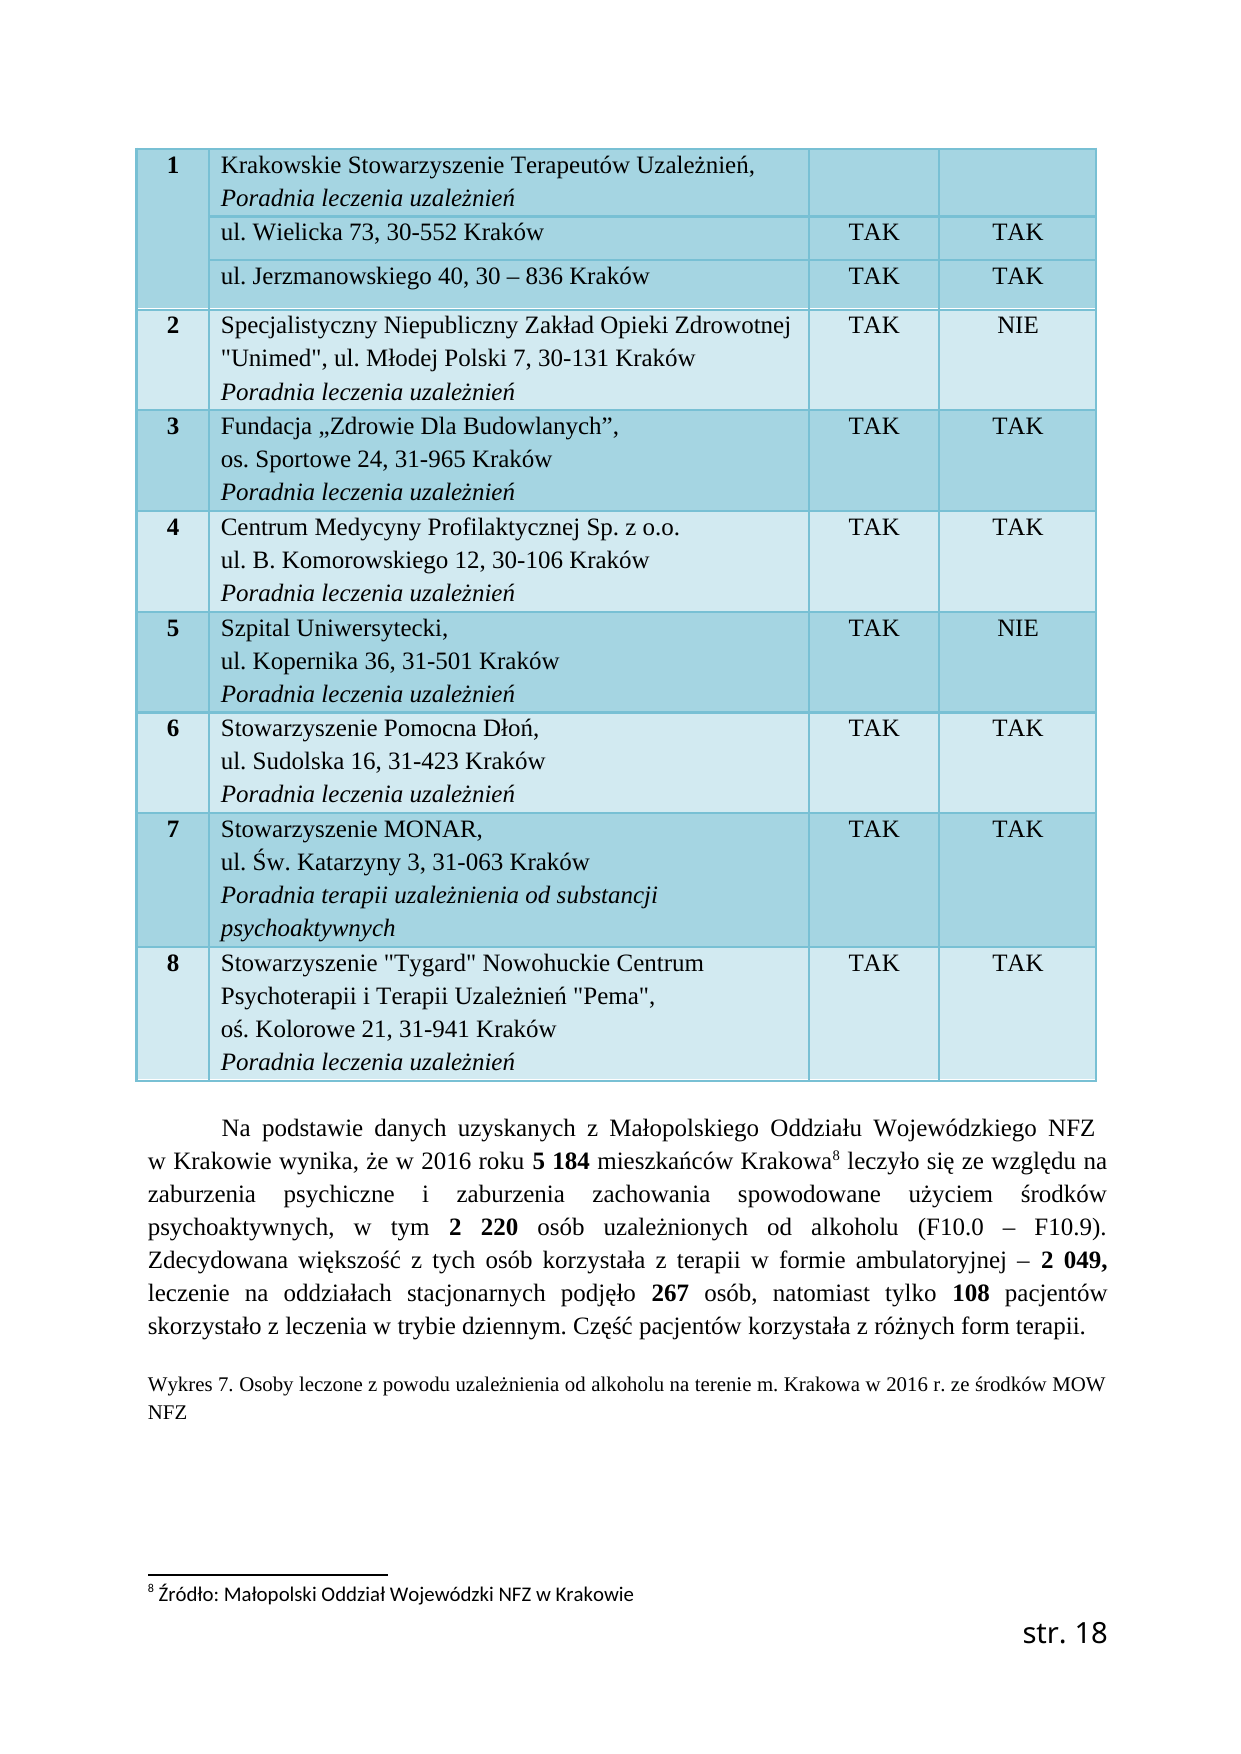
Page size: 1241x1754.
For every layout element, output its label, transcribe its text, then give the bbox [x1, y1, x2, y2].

table_cell 3 [138, 411, 208, 510]
table_cell TAK [810, 714, 938, 812]
table_cell TAK [810, 311, 938, 409]
table_cell TAK [810, 218, 938, 259]
table_cell Szpital Uniwersytecki, ul. Kopernika 36, 31-501 Kraków Poradnia leczenia uzależnień [210, 613, 808, 711]
table_cell 6 [138, 714, 208, 812]
table_cell ul. Wielicka 73, 30-552 Kraków [210, 218, 808, 259]
table_cell ul. Jerzmanowskiego 40, 30 – 836 Kraków [210, 261, 808, 308]
table_cell Stowarzyszenie "Tygard" Nowohuckie Centrum Psychoterapii i Terapii Uzależnień "Pema", oś. Kolorowe 21, 31-941 Kraków Poradnia leczenia uzależnień [210, 948, 808, 1079]
table_cell 7 [138, 814, 208, 946]
table_cell TAK [940, 411, 1095, 510]
table_cell Stowarzyszenie Pomocna Dłoń, ul. Sudolska 16, 31-423 Kraków Poradnia leczenia uzależnień [210, 714, 808, 812]
table_cell TAK [940, 261, 1095, 308]
list Wykres 7. Osoby leczone z powodu uzależnienia od alkoholu na terenie m. Krakowa w 2016 r. ze środków MOW NFZ [148, 1372, 1107, 1424]
table_cell 5 [138, 613, 208, 711]
table_cell 8 [138, 948, 208, 1079]
table_cell Fundacja „Zdrowie Dla Budowlanych”, os. Sportowe 24, 31-965 Kraków Poradnia leczenia uzależnień [210, 411, 808, 510]
table_cell TAK [810, 948, 938, 1079]
table_cell TAK [810, 814, 938, 946]
table_cell 4 [138, 512, 208, 611]
table_cell TAK [810, 613, 938, 711]
table_cell TAK [940, 714, 1095, 812]
table_cell 1 [138, 150, 208, 308]
list Na podstawie danych uzyskanych z Małopolskiego Oddziału Wojewódzkiego NFZ w Krakowie wynika, że w 2016 roku 5 184 mieszkańców Krakowa leczyło się ze względu na zaburzenia psychiczne i zaburzenia zachowania spowodowane użyciem środków psychoaktywnych, w tym 2 220 osób uzależnionych od alkoholu (F10.0 – F10.9). Zdecydowana większość z tych osób korzystała z terapii w formie ambulatoryjnej – 2 049, leczenie na oddziałach stacjonarnych podjęło 267 osób, natomiast tylko 108 pacjentów skorzystało z leczenia w trybie dziennym. Część pacjentów korzystała z różnych form terapii. [148, 1113, 1107, 1340]
table_cell NIE [940, 613, 1095, 711]
table_cell TAK [810, 411, 938, 510]
table_cell TAK [940, 814, 1095, 946]
table_cell Krakowskie Stowarzyszenie Terapeutów Uzależnień, Poradnia leczenia uzależnień [210, 150, 808, 215]
table_cell TAK [810, 512, 938, 611]
table_cell TAK [940, 512, 1095, 611]
table_cell 2 [138, 311, 208, 409]
table_cell TAK [940, 218, 1095, 259]
table_cell [940, 150, 1095, 215]
table_cell TAK [940, 948, 1095, 1079]
table_cell NIE [940, 311, 1095, 409]
table_cell TAK [810, 261, 938, 308]
table_cell Centrum Medycyny Profilaktycznej Sp. z o.o. ul. B. Komorowskiego 12, 30-106 Kraków Poradnia leczenia uzależnień [210, 512, 808, 611]
table_cell Specjalistyczny Niepubliczny Zakład Opieki Zdrowotnej "Unimed", ul. Młodej Polski 7, 30-131 Kraków Poradnia leczenia uzależnień [210, 311, 808, 409]
table_cell [810, 150, 938, 215]
table_cell Stowarzyszenie MONAR, ul. Św. Katarzyny 3, 31-063 Kraków Poradnia terapii uzależnienia od substancji psychoaktywnych [210, 814, 808, 946]
